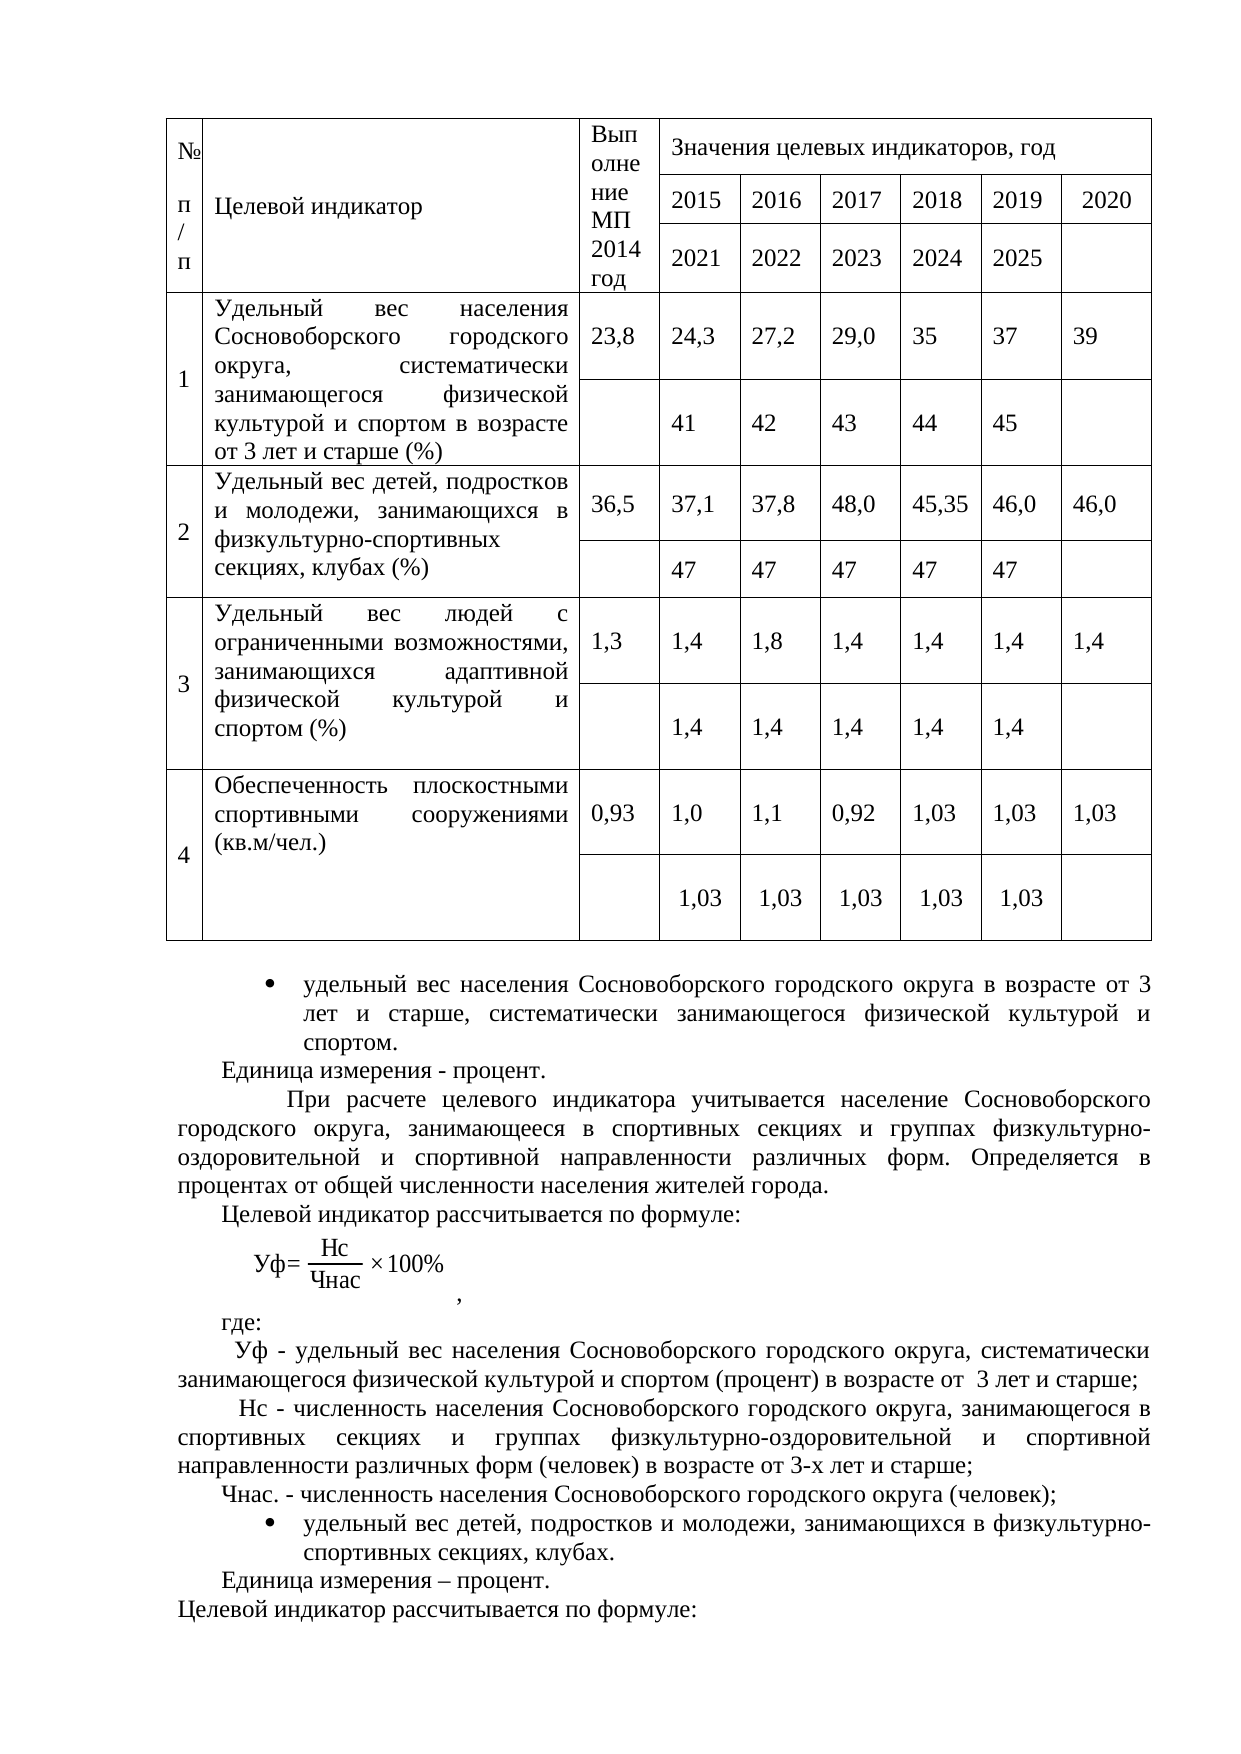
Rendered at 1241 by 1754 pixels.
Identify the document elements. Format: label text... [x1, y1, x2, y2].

table_cell 2017 [821, 175, 900, 223]
table_cell 1,1 [741, 770, 820, 854]
table_cell 1,4 [901, 684, 981, 769]
table_cell 2019 [982, 175, 1061, 223]
table_cell 2016 [741, 175, 820, 223]
table_header Значения целевых индикаторов, год [660, 119, 1151, 174]
text Единица измерения - процент. [177, 1056, 1152, 1084]
table_cell 4 [167, 770, 202, 939]
table_cell 2024 [901, 224, 981, 292]
list удельный вес детей, подростков и молодежи, занимающихся в физкультурно-спортивных секциях, клубах. [266, 1508, 1152, 1566]
text , [177, 1228, 1152, 1307]
table_cell 29,0 [821, 293, 900, 379]
table_cell 2 [167, 466, 202, 597]
text где: [177, 1307, 1152, 1336]
table_header Целевой индикатор [203, 119, 579, 292]
table_cell 0,93 [580, 770, 659, 854]
table_cell [1062, 380, 1151, 465]
table_cell 2018 [901, 175, 981, 223]
text Уф - удельный вес населения Сосновоборского городского округа, систематически занимающегося физической культурой и спортом (процент) в возрасте от 3 лет и старше; [177, 1336, 1152, 1393]
table_cell 1,4 [901, 598, 981, 683]
text Чнас. - численность населения Сосновоборского городского округа (человек); [177, 1479, 1152, 1508]
table_cell 2022 [741, 224, 820, 292]
table_cell 1,8 [741, 598, 820, 683]
table_cell Обеспеченность плоскостными спортивными сооружениями (кв.м/чел.) [203, 770, 579, 939]
table_cell 1,3 [580, 598, 659, 683]
table_cell 2015 [660, 175, 740, 223]
table_cell 1,4 [821, 684, 900, 769]
table_cell 1,03 [1062, 770, 1151, 854]
text При расчете целевого индикатора учитывается население Сосновоборского городского округа, занимающееся в спортивных секциях и группах физкультурно-оздоровительной и спортивной направленности различных форм. Определяется в процентах от общей численности населения жителей города. [177, 1084, 1152, 1199]
table_cell [1062, 855, 1151, 939]
table_cell 37,1 [660, 466, 740, 540]
table_cell [1062, 224, 1151, 292]
table_cell 1,4 [982, 684, 1061, 769]
table_cell 1 [167, 293, 202, 465]
table_cell 1,4 [741, 684, 820, 769]
table_cell 3 [167, 598, 202, 769]
table_cell [1062, 684, 1151, 769]
table_cell 2021 [660, 224, 740, 292]
text Целевой индикатор рассчитывается по формуле: [177, 1199, 1152, 1228]
text Нс - численность населения Сосновоборского городского округа, занимающегося в спортивных секциях и группах физкультурно-оздоровительной и спортивной направленности различных форм (человек) в возрасте от 3-х лет и старше; [177, 1393, 1152, 1479]
table_cell 35 [901, 293, 981, 379]
table_cell 47 [660, 541, 740, 597]
table_cell 45 [982, 380, 1061, 465]
table_cell 1,03 [741, 855, 820, 939]
table_cell Удельный вес детей, подростков и молодежи, занимающихся в физкультурно-спортивных секциях, клубах (%) [203, 466, 579, 597]
table_cell 27,2 [741, 293, 820, 379]
table_cell [580, 855, 659, 939]
table_cell 47 [821, 541, 900, 597]
table_cell [1062, 541, 1151, 597]
table_cell 1,0 [660, 770, 740, 854]
table_cell 0,92 [821, 770, 900, 854]
text Единица измерения – процент. [177, 1566, 1152, 1594]
table_cell [580, 541, 659, 597]
table_cell 43 [821, 380, 900, 465]
table_cell Удельный вес людей с ограниченными возможностями, занимающихся адаптивной физической культурой и спортом (%) [203, 598, 579, 769]
table_cell [580, 684, 659, 769]
table_cell 37 [982, 293, 1061, 379]
table_header Выполнение МП 2014год [580, 119, 659, 292]
table_cell 42 [741, 380, 820, 465]
table_cell 1,03 [982, 855, 1061, 939]
table_cell 47 [741, 541, 820, 597]
table_cell 47 [901, 541, 981, 597]
table_cell 1,4 [982, 598, 1061, 683]
table_cell 1,4 [1062, 598, 1151, 683]
table_cell 36,5 [580, 466, 659, 540]
table_cell 46,0 [1062, 466, 1151, 540]
table_cell 1,4 [660, 598, 740, 683]
table_cell 46,0 [982, 466, 1061, 540]
table_cell 1,03 [821, 855, 900, 939]
table_cell 2023 [821, 224, 900, 292]
table_cell 1,03 [901, 770, 981, 854]
table_cell 1,03 [660, 855, 740, 939]
table_cell 48,0 [821, 466, 900, 540]
table_cell 45,35 [901, 466, 981, 540]
table_cell 47 [982, 541, 1061, 597]
table_cell Удельный вес населения Сосновоборского городского округа, систематически занимающегося физической культурой и спортом в возрасте от 3 лет и старше (%) [203, 293, 579, 465]
table_cell 2020 [1062, 175, 1151, 223]
table_cell 23,8 [580, 293, 659, 379]
table_cell 1,4 [660, 684, 740, 769]
table_cell 44 [901, 380, 981, 465]
text Целевой индикатор рассчитывается по формуле: [177, 1594, 1152, 1623]
table_cell 41 [660, 380, 740, 465]
table_cell 24,3 [660, 293, 740, 379]
table_cell 1,03 [982, 770, 1061, 854]
table_cell 37,8 [741, 466, 820, 540]
table_header № п/п [167, 119, 202, 292]
list удельный вес населения Сосновоборского городского округа в возрасте от 3 лет и старше, систематически занимающегося физической культурой и спортом. [266, 969, 1152, 1056]
table_cell 1,4 [821, 598, 900, 683]
table_cell 39 [1062, 293, 1151, 379]
table_cell 2025 [982, 224, 1061, 292]
table_cell [580, 380, 659, 465]
table_cell 1,03 [901, 855, 981, 939]
